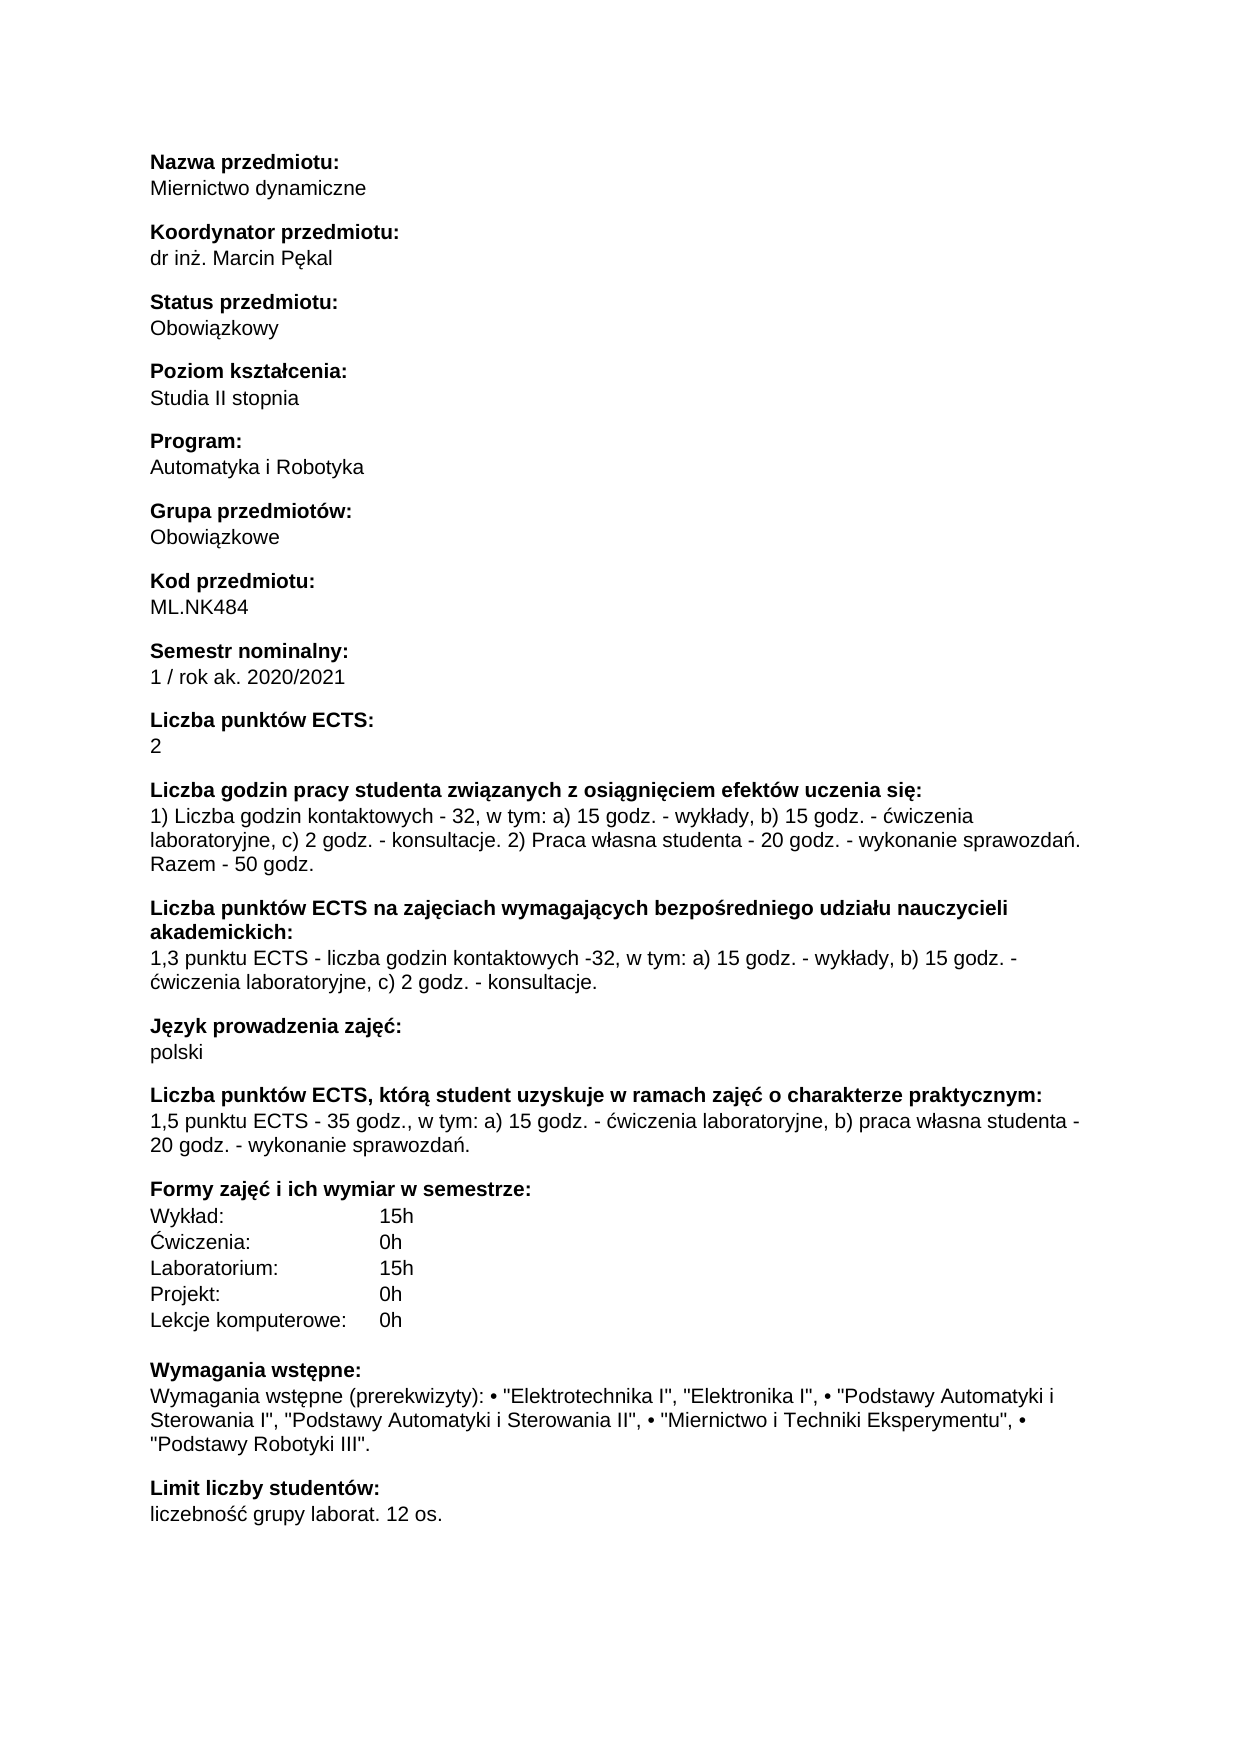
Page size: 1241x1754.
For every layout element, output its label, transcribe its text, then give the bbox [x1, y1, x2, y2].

text 2 [150, 734, 1090, 758]
text Wymagania wstępne: [150, 1358, 1090, 1382]
text Język prowadzenia zajęć: [150, 1013, 1090, 1037]
text Liczba godzin pracy studenta związanych z osiągnięciem efektów uczenia się: [150, 778, 1090, 802]
text dr inż. Marcin Pękal [150, 246, 1090, 270]
table_cell Projekt: [140, 1282, 367, 1306]
table_cell Lekcje komputerowe: [140, 1308, 367, 1332]
text Liczba punktów ECTS: [150, 708, 1090, 732]
text Liczba punktów ECTS na zajęciach wymagających bezpośredniego udziału nauczycieli akademickich: [150, 896, 1090, 944]
text Obowiązkowy [150, 316, 1090, 339]
table_cell 0h [369, 1280, 597, 1306]
text 1,3 punktu ECTS - liczba godzin kontaktowych -32, w tym: a) 15 godz. - wykłady, b) 15 godz. - ćwiczenia laboratoryjne, c) 2 godz. - konsultacje. [150, 946, 1090, 994]
text Studia II stopnia [150, 385, 1090, 409]
text Status przedmiotu: [150, 289, 1090, 313]
table_cell 0h [369, 1228, 597, 1254]
text Kod przedmiotu: [150, 569, 1090, 593]
table_cell 0h [369, 1306, 597, 1332]
text ML.NK484 [150, 595, 1090, 619]
table_header 15h [369, 1204, 597, 1228]
table_header Wykład: [140, 1204, 367, 1228]
table_cell Laboratorium: [140, 1256, 367, 1280]
text Koordynator przedmiotu: [150, 220, 1090, 244]
text Grupa przedmiotów: [150, 499, 1090, 523]
text Miernictwo dynamiczne [150, 176, 1090, 200]
text Program: [150, 429, 1090, 453]
text Limit liczby studentów: [150, 1476, 1090, 1499]
text 1 / rok ak. 2020/2021 [150, 664, 1090, 688]
text Wymagania wstępne (prerekwizyty): • "Elektrotechnika I", "Elektronika I", • "Podstawy Automatyki i Sterowania I", "Podstawy Automatyki i Sterowania II", • "Miernictwo i Techniki Eksperymentu", • "Podstawy Robotyki III". [150, 1384, 1090, 1456]
text Poziom kształcenia: [150, 359, 1090, 383]
text 1,5 punktu ECTS - 35 godz., w tym: a) 15 godz. - ćwiczenia laboratoryjne, b) praca własna studenta - 20 godz. - wykonanie sprawozdań. [150, 1109, 1090, 1157]
text polski [150, 1039, 1090, 1063]
text Formy zajęć i ich wymiar w semestrze: [150, 1177, 1090, 1201]
text Semestr nominalny: [150, 638, 1090, 662]
table_cell 15h [369, 1254, 597, 1280]
text 1) Liczba godzin kontaktowych - 32, w tym: a) 15 godz. - wykłady, b) 15 godz. - ćwiczenia laboratoryjne, c) 2 godz. - konsultacje. 2) Praca własna studenta - 20 godz. - wykonanie sprawozdań. Razem - 50 godz. [150, 804, 1090, 876]
text Obowiązkowe [150, 525, 1090, 549]
text liczebność grupy laborat. 12 os. [150, 1502, 1090, 1526]
table_cell Ćwiczenia: [140, 1230, 367, 1254]
text Nazwa przedmiotu: [150, 150, 1090, 174]
text Liczba punktów ECTS, którą student uzyskuje w ramach zajęć o charakterze praktycznym: [150, 1083, 1090, 1107]
text Automatyka i Robotyka [150, 455, 1090, 479]
